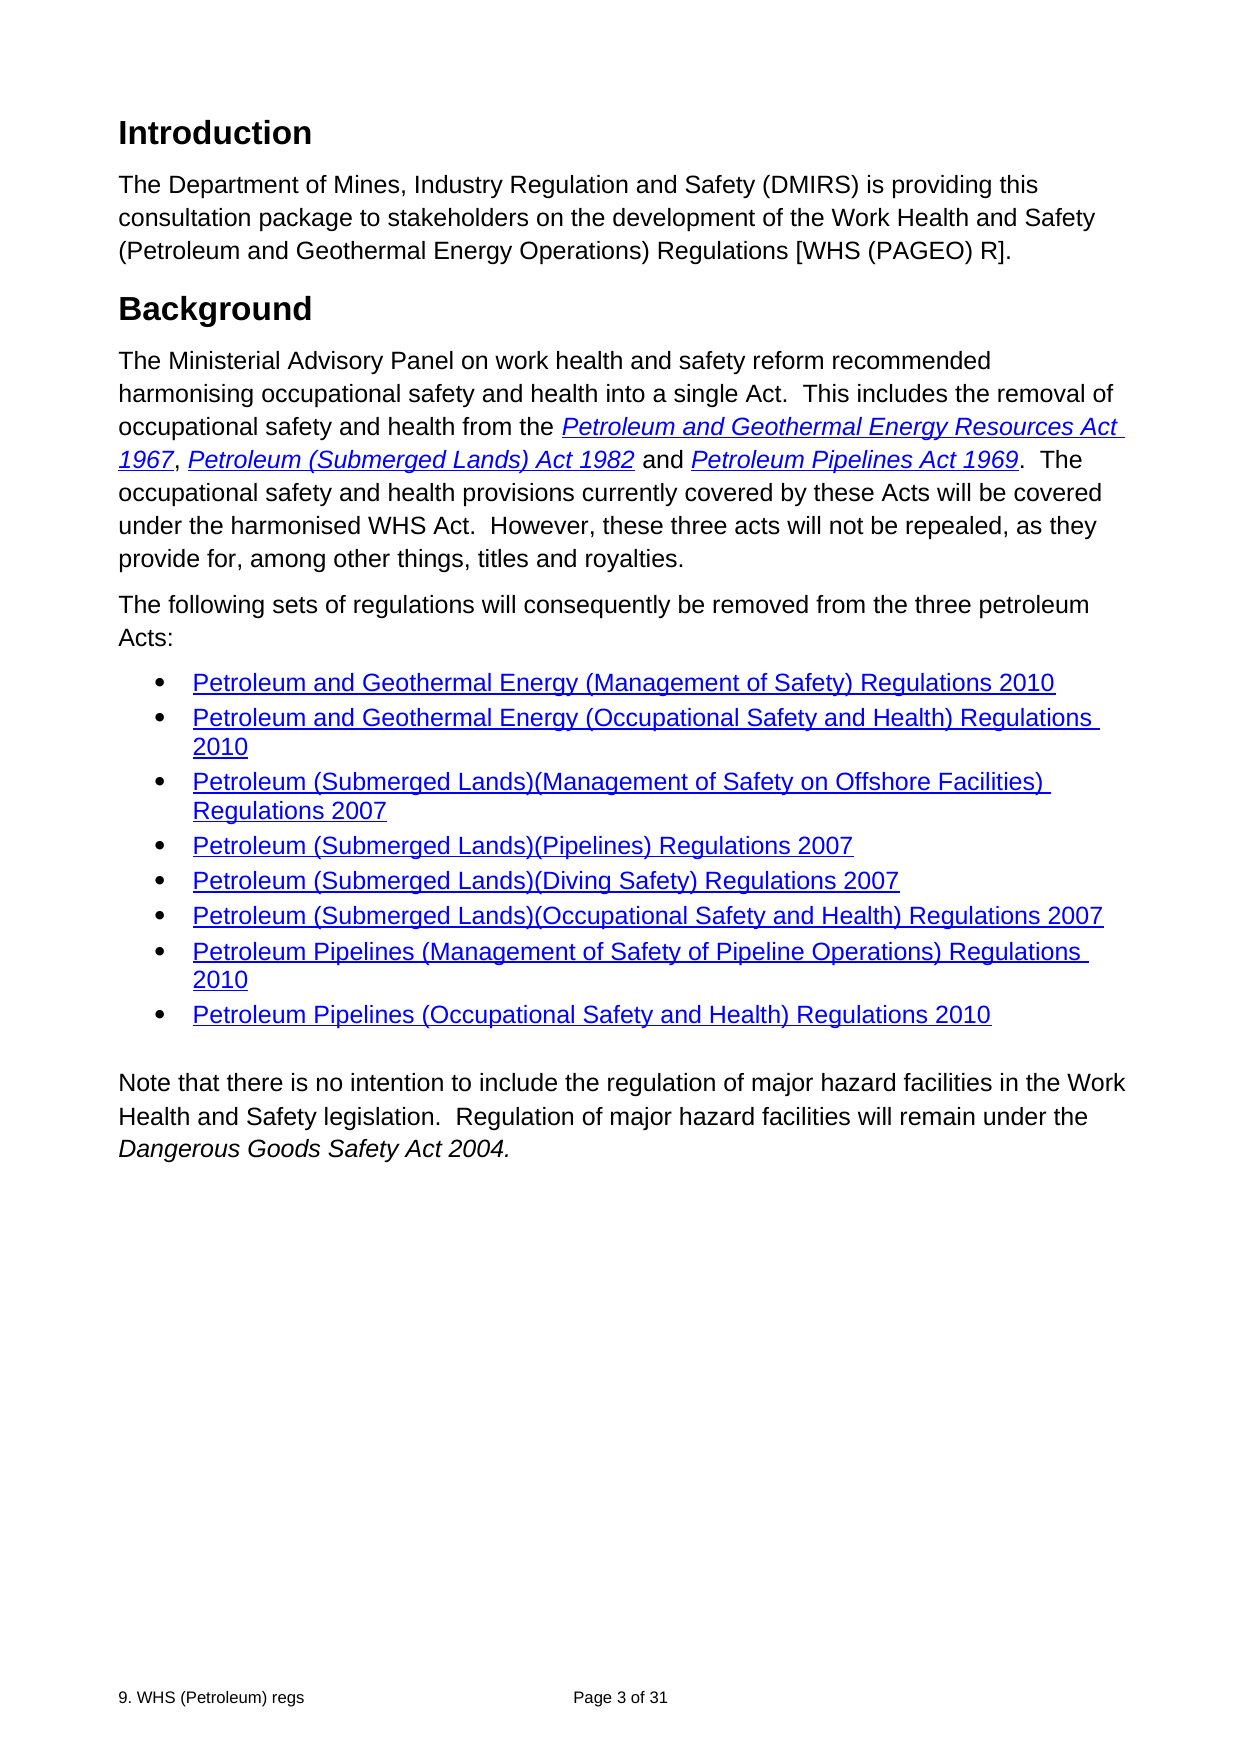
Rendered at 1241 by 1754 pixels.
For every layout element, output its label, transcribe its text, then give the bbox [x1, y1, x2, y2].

subtitle Introduction [118, 113, 1132, 151]
subtitle Background [118, 289, 1132, 328]
text Note that there is no intention to include the regulation of major hazard facilities in the Work Health and Safety legislation. Regulation of major hazard facilities will remain under the Dangerous Goods Safety Act 2004. [118, 1068, 1132, 1163]
text The Ministerial Advisory Panel on work health and safety reform recommended harmonising occupational safety and health into a single Act. This includes the removal of occupational safety and health from the Petroleum and Geothermal Energy Resources Act 1967, Petroleum (Submerged Lands) Act 1982 and Petroleum Pipelines Act 1969. The occupational safety and health provisions currently covered by these Acts will be covered under the harmonised WHS Act. However, these three acts will not be repealed, as they provide for, among other things, titles and royalties. [118, 346, 1132, 573]
list Petroleum (Submerged Lands)(Pipelines) Regulations 2007 [155, 831, 1132, 860]
list Petroleum (Submerged Lands)(Management of Safety on Offshore Facilities) Regulations 2007 [155, 767, 1132, 825]
list Petroleum and Geothermal Energy (Occupational Safety and Health) Regulations 2010 [155, 703, 1132, 761]
text The Department of Mines, Industry Regulation and Safety (DMIRS) is providing this consultation package to stakeholders on the development of the Work Health and Safety (Petroleum and Geothermal Energy Operations) Regulations [WHS (PAGEO) R]. [118, 169, 1132, 264]
list Petroleum Pipelines (Management of Safety of Pipeline Operations) Regulations 2010 [155, 936, 1132, 994]
list Petroleum (Submerged Lands)(Diving Safety) Regulations 2007 [155, 866, 1132, 895]
list Petroleum and Geothermal Energy (Management of Safety) Regulations 2010 [155, 668, 1132, 697]
list Petroleum (Submerged Lands)(Occupational Safety and Health) Regulations 2007 [155, 901, 1132, 930]
text The following sets of regulations will consequently be removed from the three petroleum Acts: [118, 590, 1132, 652]
list Petroleum Pipelines (Occupational Safety and Health) Regulations 2010 [155, 1000, 1132, 1029]
